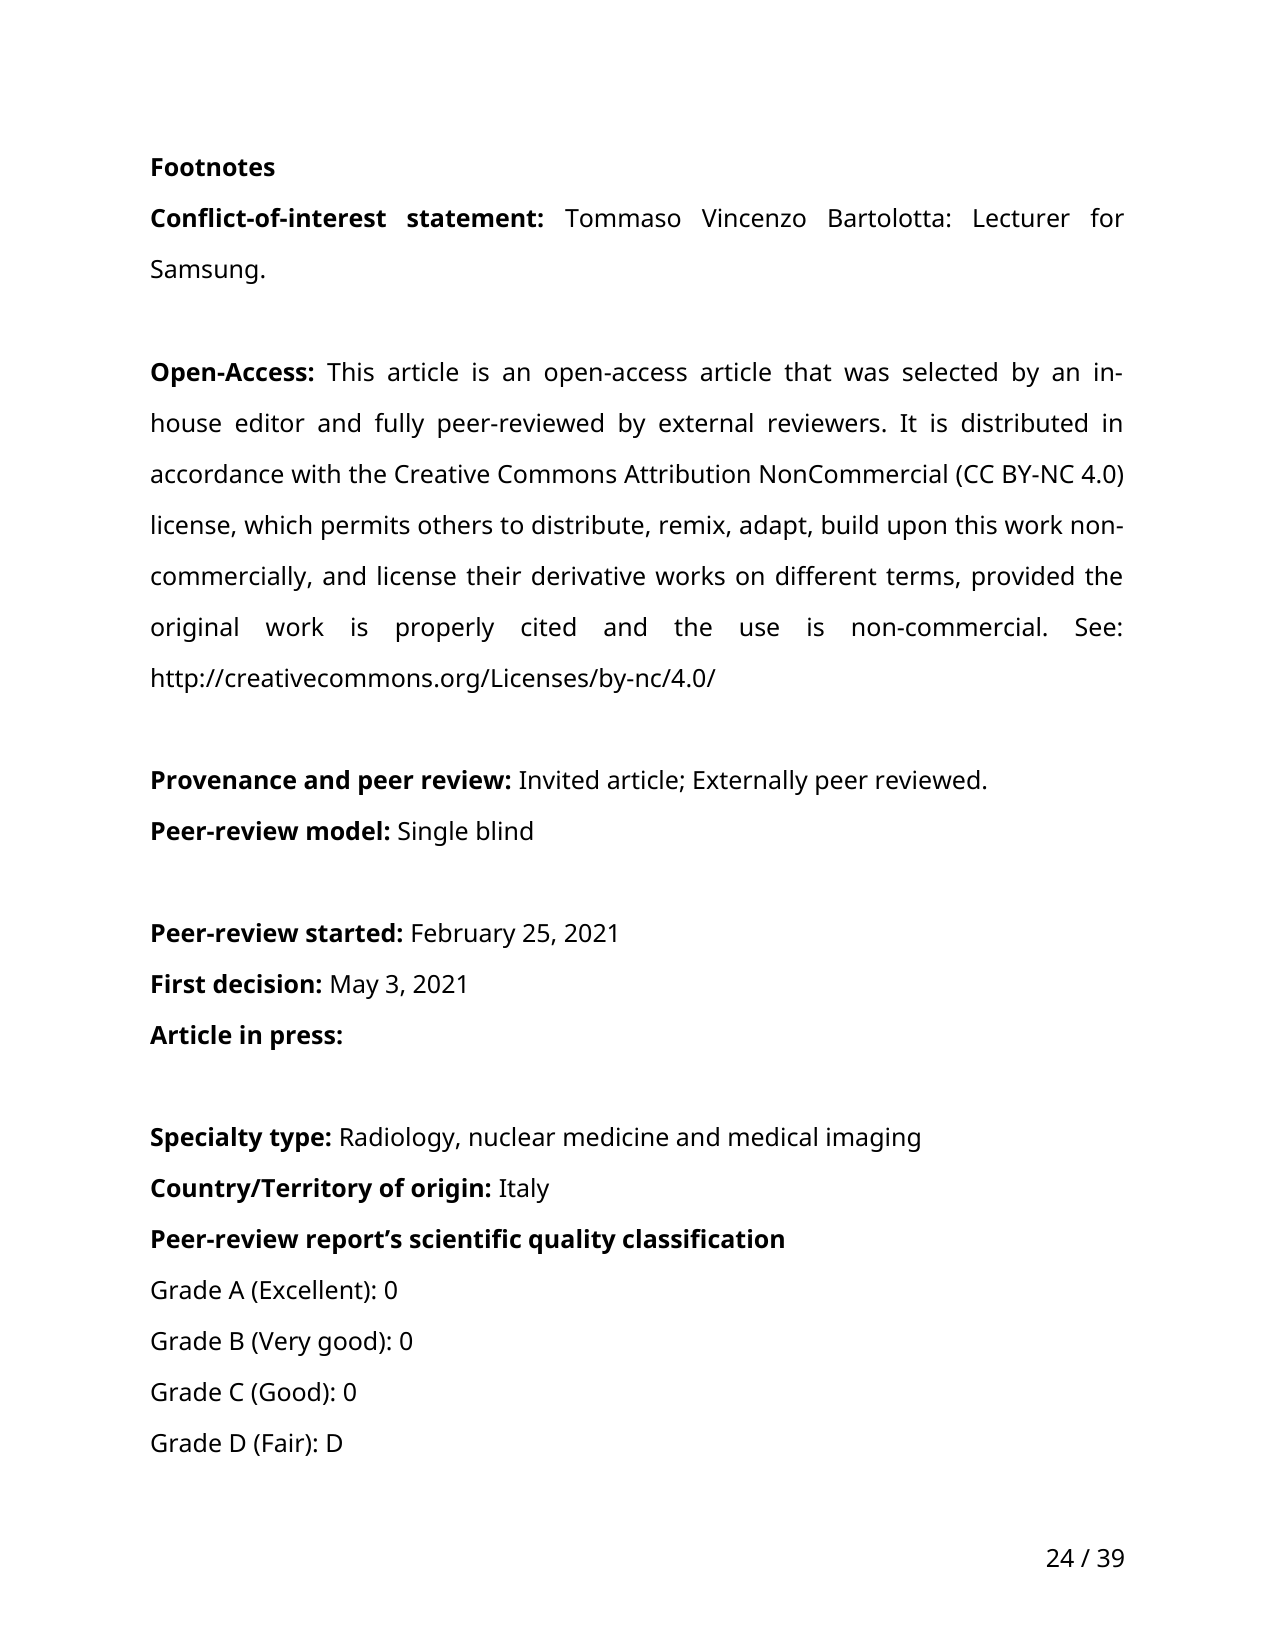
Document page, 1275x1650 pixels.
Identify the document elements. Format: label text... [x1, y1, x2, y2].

text Provenance and peer review: Invited article; Externally peer reviewed. [150, 762, 1125, 797]
text Grade B (Very good): 0 [150, 1324, 1125, 1358]
text Grade D (Fair): D [150, 1426, 1125, 1460]
text Open-Access: This article is an open-access article that was selected by an in-house editor and fully peer-reviewed by external reviewers. It is distributed in accordance with the Creative Commons Attribution NonCommercial (CC BY-NC 4.0) license, which permits others to distribute, remix, adapt, build upon this work non-commercially, and license their derivative works on different terms, provided the original work is properly cited and the use is non-commercial. See: http://creativecommons.org/Licenses/by-nc/4.0/ [150, 354, 1125, 694]
text Country/Territory of origin: Italy [150, 1171, 1125, 1205]
text Grade A (Excellent): 0 [150, 1273, 1125, 1307]
text Peer-review report’s scientific quality classification [150, 1222, 1125, 1256]
text Grade C (Good): 0 [150, 1375, 1125, 1409]
text Article in press: [150, 1018, 1125, 1052]
text Peer-review model: Single blind [150, 813, 1125, 848]
text Peer-review started: February 25, 2021 [150, 916, 1125, 950]
text First decision: May 3, 2021 [150, 967, 1125, 1001]
text Specialty type: Radiology, nuclear medicine and medical imaging [150, 1120, 1125, 1154]
text Footnotes [150, 150, 1125, 184]
text Conflict-of-interest statement: Tommaso Vincenzo Bartolotta: Lecturer for Samsung. [150, 201, 1125, 286]
